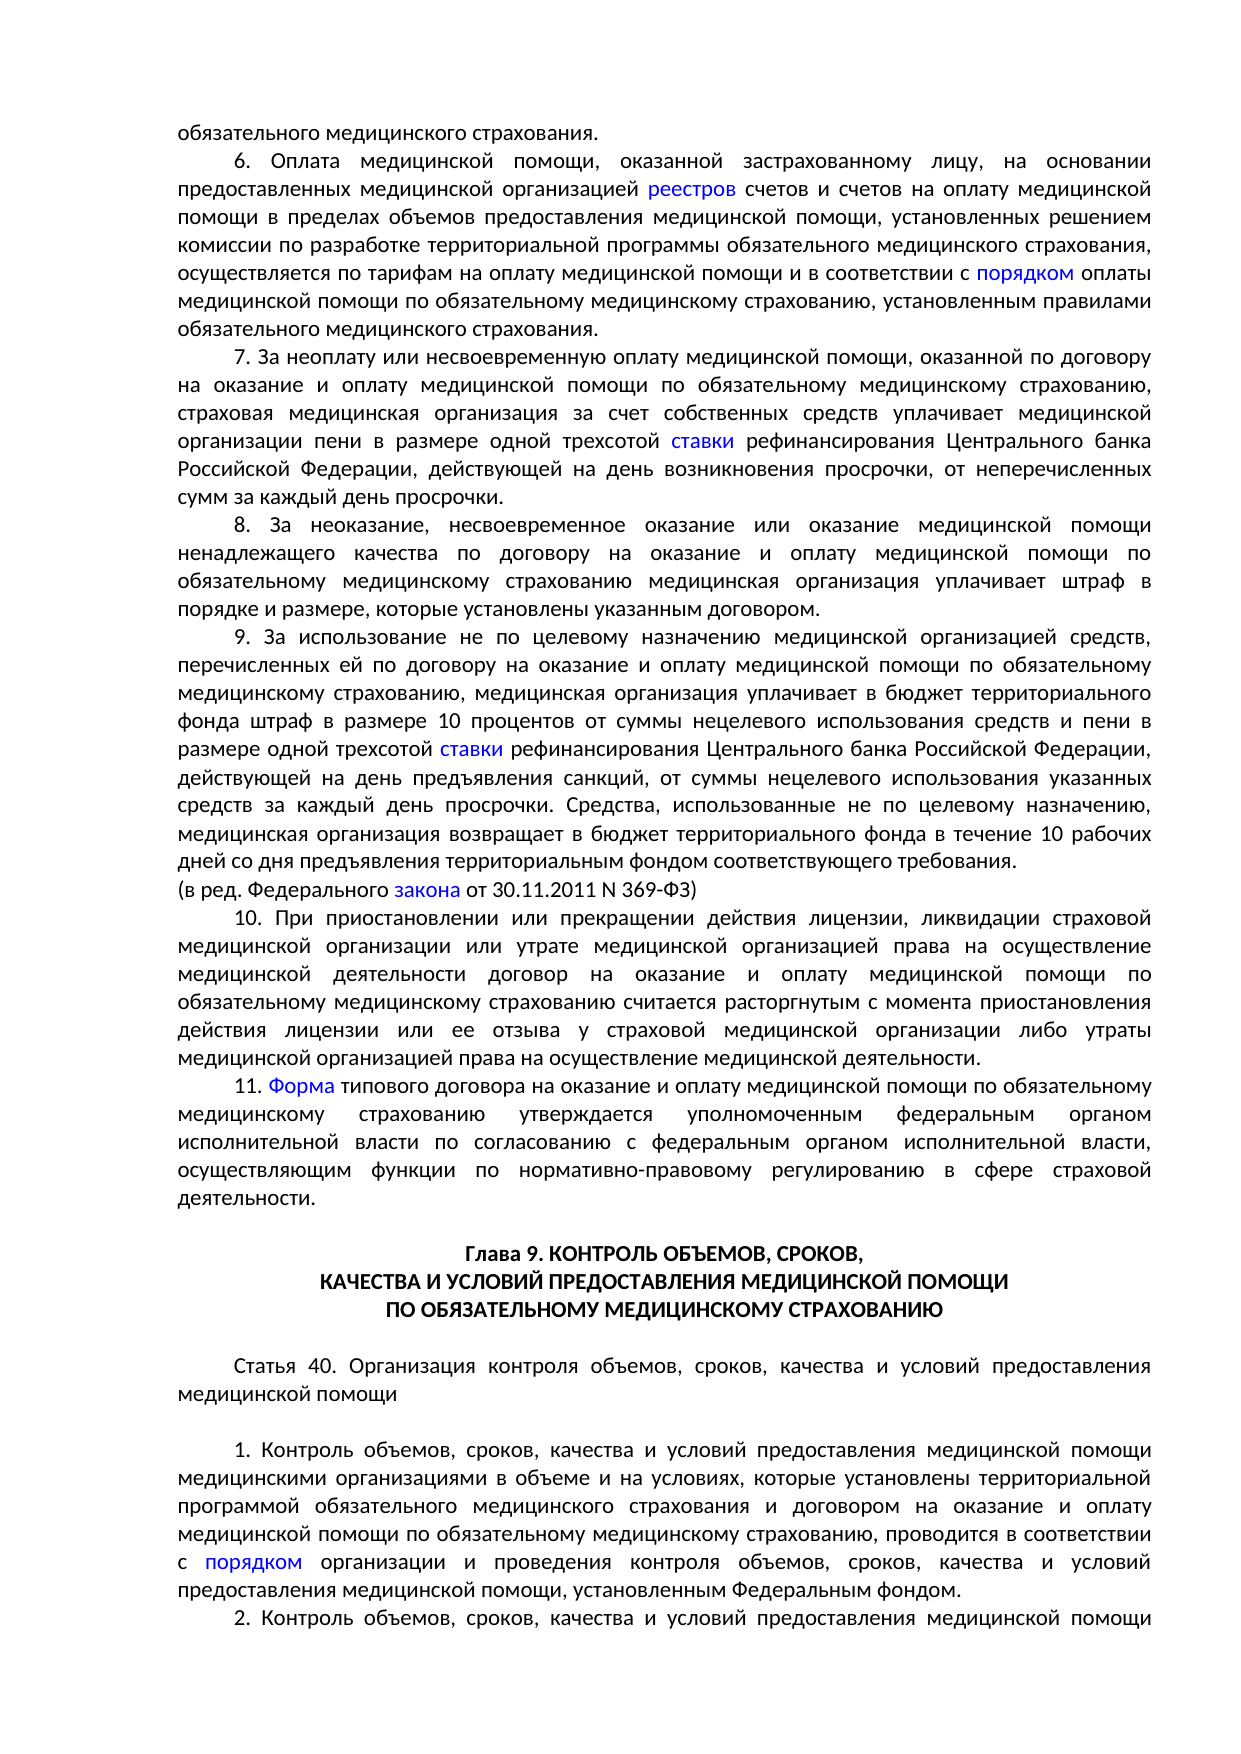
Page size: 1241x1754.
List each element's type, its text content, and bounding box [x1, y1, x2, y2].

text КАЧЕСТВА И УСЛОВИЙ ПРЕДОСТАВЛЕНИЯ МЕДИЦИНСКОЙ ПОМОЩИ [177, 1267, 1152, 1295]
text 11. Форма типового договора на оказание и оплату медицинской помощи по обязательному медицинскому страхованию утверждается уполномоченным федеральным органом исполнительной власти по согласованию с федеральным органом исполнительной власти, осуществляющим функции по нормативно-правовому регулированию в сфере страховой деятельности. [177, 1071, 1152, 1211]
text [177, 118, 1152, 146]
text Глава 9. КОНТРОЛЬ ОБЪЕМОВ, СРОКОВ, [177, 1239, 1152, 1267]
text 9. За использование не по целевому назначению медицинской организацией средств, перечисленных ей по договору на оказание и оплату медицинской помощи по обязательному медицинскому страхованию, медицинская организация уплачивает в бюджет территориального фонда штраф в размере 10 процентов от суммы нецелевого использования средств и пени в размере одной трехсотой ставки рефинансирования Центрального банка Российской Федерации, действующей на день предъявления санкций, от суммы нецелевого использования указанных средств за каждый день просрочки. Средства, использованные не по целевому назначению, медицинская организация возвращает в бюджет территориального фонда в течение 10 рабочих дней со дня предъявления территориальным фондом соответствующего требования. [177, 622, 1152, 875]
text ПО ОБЯЗАТЕЛЬНОМУ МЕДИЦИНСКОМУ СТРАХОВАНИЮ [177, 1295, 1152, 1323]
text (в ред. Федерального закона от 30.11.2011 N 369-ФЗ) [177, 875, 1152, 903]
text 7. За неоплату или несвоевременную оплату медицинской помощи, оказанной по договору на оказание и оплату медицинской помощи по обязательному медицинскому страхованию, страховая медицинская организация за счет собственных средств уплачивает медицинской организации пени в размере одной трехсотой ставки рефинансирования Центрального банка Российской Федерации, действующей на день возникновения просрочки, от неперечисленных сумм за каждый день просрочки. [177, 342, 1152, 510]
text 6. Оплата медицинской помощи, оказанной застрахованному лицу, на основании предоставленных медицинской организацией реестров счетов и счетов на оплату медицинской помощи в пределах объемов предоставления медицинской помощи, установленных решением комиссии по разработке территориальной программы обязательного медицинского страхования, осуществляется по тарифам на оплату медицинской помощи и в соответствии с порядком оплаты медицинской помощи по обязательному медицинскому страхованию, установленным правилами обязательного медицинского страхования. [177, 146, 1152, 342]
text 8. За неоказание, несвоевременное оказание или оказание медицинской помощи ненадлежащего качества по договору на оказание и оплату медицинской помощи по обязательному медицинскому страхованию медицинская организация уплачивает штраф в порядке и размере, которые установлены указанным договором. [177, 510, 1152, 622]
text 10. При приостановлении или прекращении действия лицензии, ликвидации страховой медицинской организации или утрате медицинской организацией права на осуществление медицинской деятельности договор на оказание и оплату медицинской помощи по обязательному медицинскому страхованию считается расторгнутым с момента приостановления действия лицензии или ее отзыва у страховой медицинской организации либо утраты медицинской организацией права на осуществление медицинской деятельности. [177, 903, 1152, 1071]
text 1. Контроль объемов, сроков, качества и условий предоставления медицинской помощи медицинскими организациями в объеме и на условиях, которые установлены территориальной программой обязательного медицинского страхования и договором на оказание и оплату медицинской помощи по обязательному медицинскому страхованию, проводится в соответствии с порядком организации и проведения контроля объемов, сроков, качества и условий предоставления медицинской помощи, установленным Федеральным фондом. [177, 1435, 1152, 1603]
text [177, 1603, 1152, 1631]
text Статья 40. Организация контроля объемов, сроков, качества и условий предоставления медицинской помощи [177, 1351, 1152, 1407]
